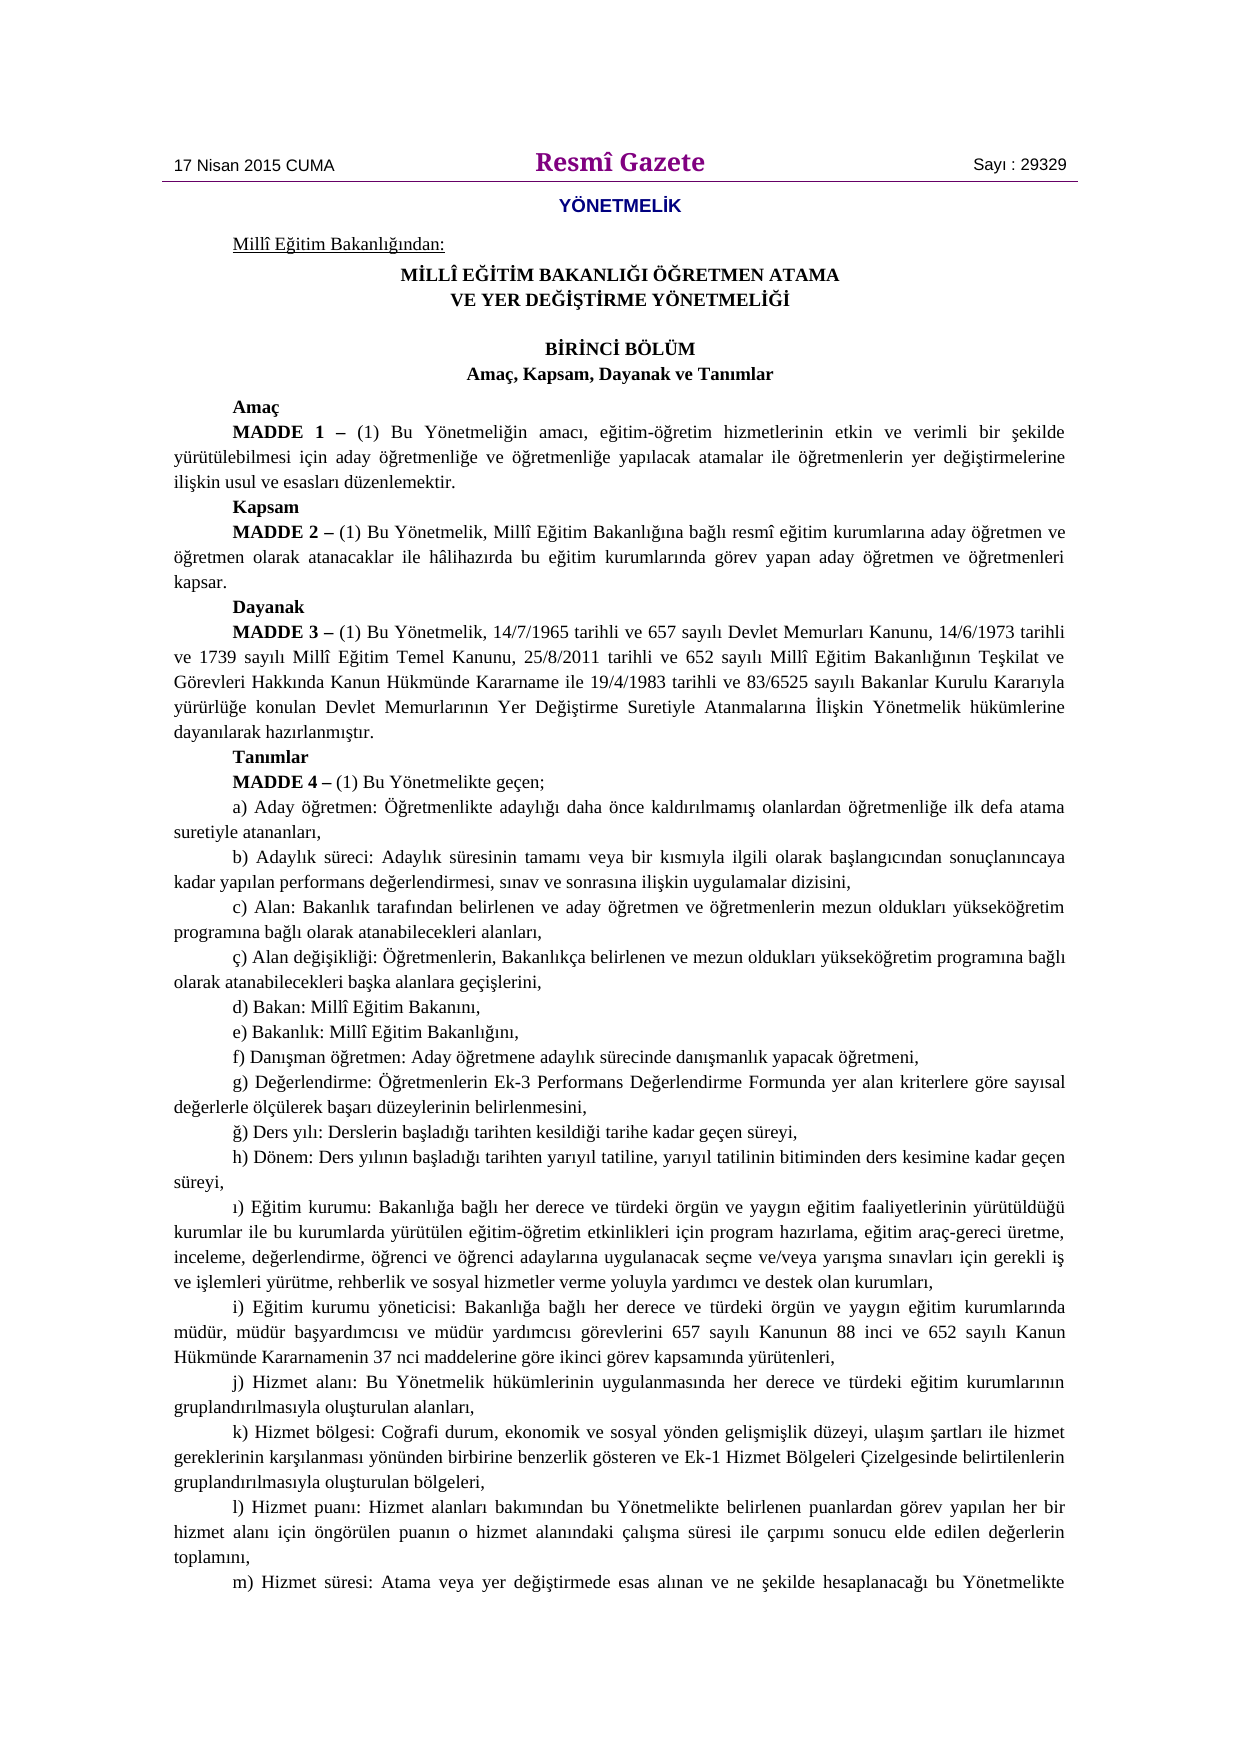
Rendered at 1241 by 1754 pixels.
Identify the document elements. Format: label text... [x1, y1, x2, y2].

table_cell YÖNETMELİK [162, 182, 1078, 231]
table_header 17 Nisan 2015 CUMA [162, 148, 468, 181]
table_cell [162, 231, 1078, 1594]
table_header Resmî Gazete [468, 148, 773, 181]
table_header Sayı : 29329 [773, 148, 1078, 181]
